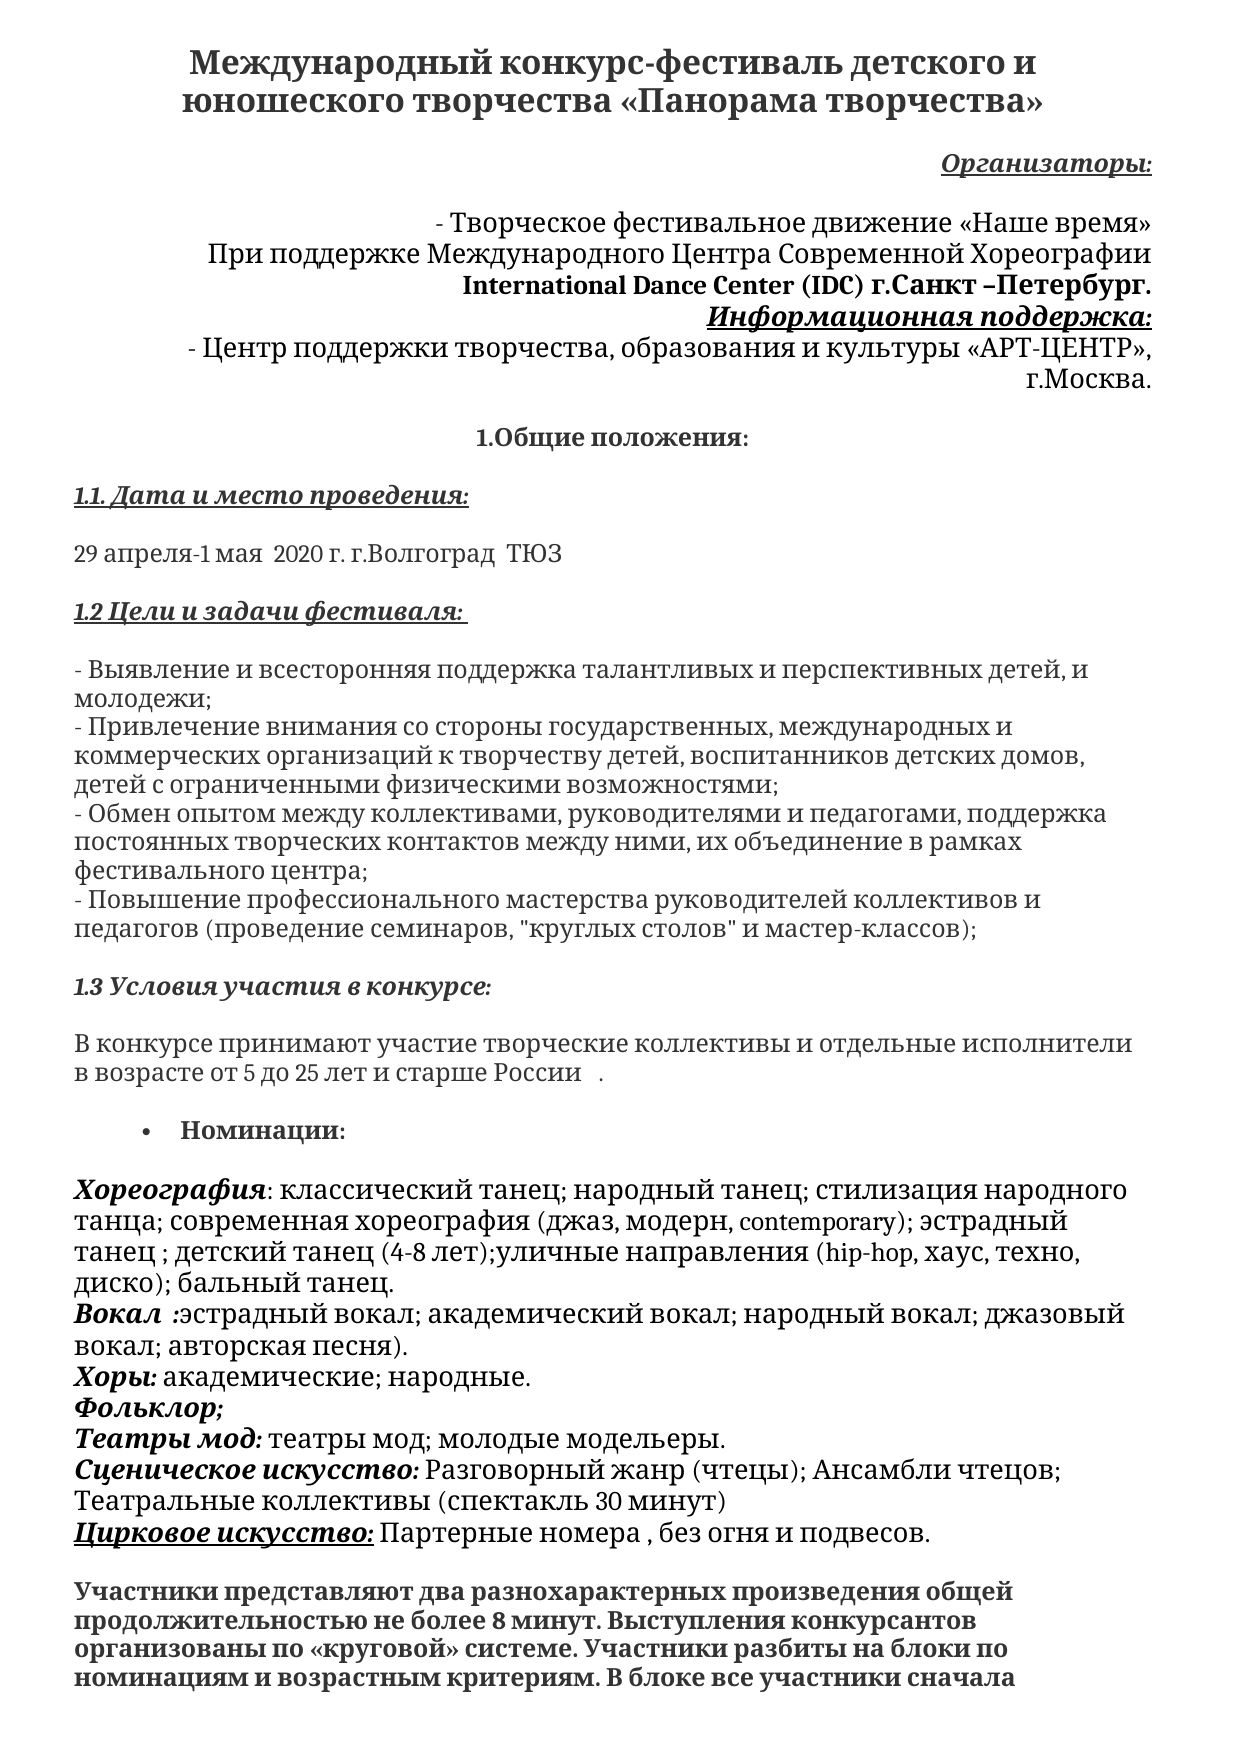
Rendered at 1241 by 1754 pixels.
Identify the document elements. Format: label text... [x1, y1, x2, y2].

text - Выявление и всесторонняя поддержка талантливых и перспективных детей, и молодежи; - Привлечение внимания со стороны государственных, международных и коммерческих организаций к творчеству детей, воспитанников детских домов, детей с ограниченными физическими возможностями; - Обмен опытом между коллективами, руководителями и педагогами, поддержка постоянных творческих контактов между ними, их объединение в рамках фестивального центра; - Повышение профессионального мастерства руководителей коллективов и педагогов (проведение семинаров, "круглых столов" и мастер-классов); [74, 656, 1152, 943]
text 29 апреля-1 мая 2020 г. г.Волгоград ТЮЗ [74, 540, 1152, 569]
text Хореография: классический танец; народный танец; стилизация народного танца; современная хореография (джаз, модерн, contemporary); эстрадный танец ; детский танец (4-8 лет);уличные направления (hip-hop, хаус, техно, диско); бальный танец. [74, 1175, 1152, 1299]
text 1.3 Условия участия в конкурсе: [74, 972, 1152, 1001]
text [74, 1578, 1152, 1693]
text Хоры: академические; народные. [74, 1362, 1152, 1393]
text Информационная поддержка: [74, 302, 1152, 333]
text Театры мод: театры мод; молодые модельеры. [74, 1424, 1152, 1455]
text В конкурсе принимают участие творческие коллективы и отдельные исполнители в возрасте от 5 до 25 лет и старше России . [74, 1030, 1152, 1088]
text 1.1. Дата и место проведения: [74, 482, 1152, 511]
text Организаторы: [74, 150, 1152, 179]
text - Творческое фестивальное движение «Наше время» [74, 208, 1152, 239]
text - Центр поддержки творчества, образования и культуры «АРТ-ЦЕНТР», г.Москва. [74, 333, 1152, 395]
text Фольклор; [74, 1393, 1152, 1424]
text 1.2 Цели и задачи фестиваля: [74, 598, 1152, 627]
list Номинации: [143, 1117, 1152, 1146]
text При поддержке Международного Центра Современной Хореографии International Dance Center (IDC) г.Санкт –Петербург. [74, 239, 1152, 302]
text Цирковое искусство: Партерные номера , без огня и подвесов. [74, 1518, 1152, 1549]
text Сценическое искусство: Разговорный жанр (чтецы); Ансамбли чтецов; Театральные коллективы (спектакль 30 минут) [74, 1455, 1152, 1518]
text Вокал :эстрадный вокал; академический вокал; народный вокал; джазовый вокал; авторская песня). [74, 1299, 1152, 1362]
text Международный конкурс-фестиваль детского и юношеского творчества «Панорама творчества» [74, 44, 1152, 121]
text 1.Общие положения: [74, 424, 1152, 453]
